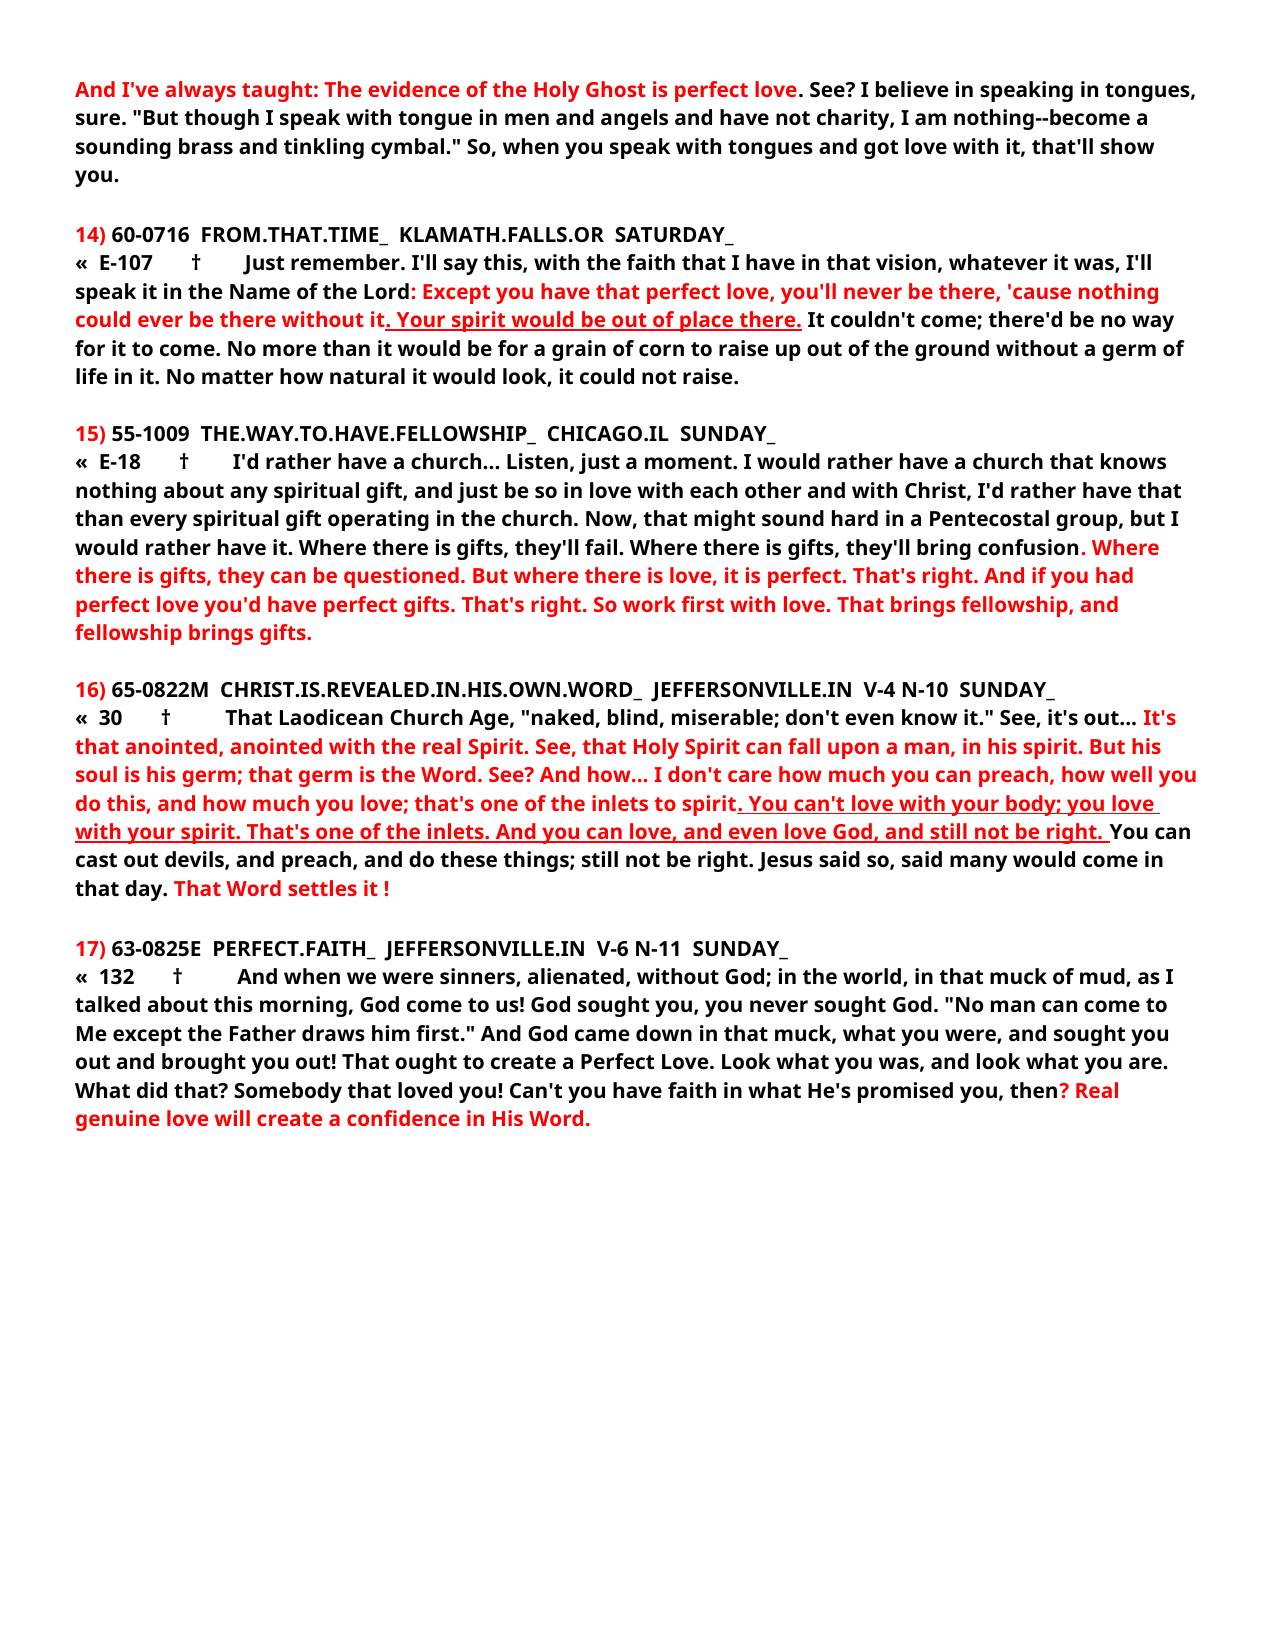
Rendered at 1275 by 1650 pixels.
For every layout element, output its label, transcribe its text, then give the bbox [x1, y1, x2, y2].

text « 30 † That Laodicean Church Age, "naked, blind, miserable; don't even know it." See, it's out... It's that anointed, anointed with the real Spirit. See, that Holy Spirit can fall upon a man, in his spirit. But his soul is his germ; that germ is the Word. See? And how... I don't care how much you can preach, how well you do this, and how much you love; that's one of the inlets to spirit. You can't love with your body; you love with your spirit. That's one of the inlets. And you can love, and even love God, and still not be right. You can cast out devils, and preach, and do these things; still not be right. Jesus said so, said many would come in that day. That Word settles it ! [75, 703, 1200, 902]
list 60-0716 FROM.THAT.TIME_ KLAMATH.FALLS.OR SATURDAY_ [75, 220, 1200, 248]
text « 132 † And when we were sinners, alienated, without God; in the world, in that muck of mud, as I talked about this morning, God come to us! God sought you, you never sought God. "No man can come to Me except the Father draws him first." And God came down in that muck, what you were, and sought you out and brought you out! That ought to create a Perfect Love. Look what you was, and look what you are. What did that? Somebody that loved you! Can't you have faith in what He's promised you, then? Real genuine love will create a confidence in His Word. [75, 962, 1200, 1133]
text « E-18 † I'd rather have a church... Listen, just a moment. I would rather have a church that knows nothing about any spiritual gift, and just be so in love with each other and with Christ, I'd rather have that than every spiritual gift operating in the church. Now, that might sound hard in a Pentecostal group, but I would rather have it. Where there is gifts, they'll fail. Where there is gifts, they'll bring confusion. Where there is gifts, they can be questioned. But where there is love, it is perfect. That's right. And if you had perfect love you'd have perfect gifts. That's right. So work first with love. That brings fellowship, and fellowship brings gifts. [75, 447, 1200, 647]
text And I've always taught: The evidence of the Holy Ghost is perfect love. See? I believe in speaking in tongues, sure. "But though I speak with tongue in men and angels and have not charity, I am nothing--become a sounding brass and tinkling cymbal." So, when you speak with tongues and got love with it, that'll show you. [75, 75, 1200, 189]
list 55-1009 THE.WAY.TO.HAVE.FELLOWSHIP_ CHICAGO.IL SUNDAY_ [75, 419, 1200, 447]
text « E-107 † Just remember. I'll say this, with the faith that I have in that vision, whatever it was, I'll speak it in the Name of the Lord: Except you have that perfect love, you'll never be there, 'cause nothing could ever be there without it. Your spirit would be out of place there. It couldn't come; there'd be no way for it to come. No more than it would be for a grain of corn to raise up out of the ground without a germ of life in it. No matter how natural it would look, it could not raise. [75, 248, 1200, 391]
list 63-0825E PERFECT.FAITH_ JEFFERSONVILLE.IN V-6 N-11 SUNDAY_ [75, 934, 1200, 962]
list 65-0822M CHRIST.IS.REVEALED.IN.HIS.OWN.WORD_ JEFFERSONVILLE.IN V-4 N-10 SUNDAY_ [75, 675, 1200, 703]
